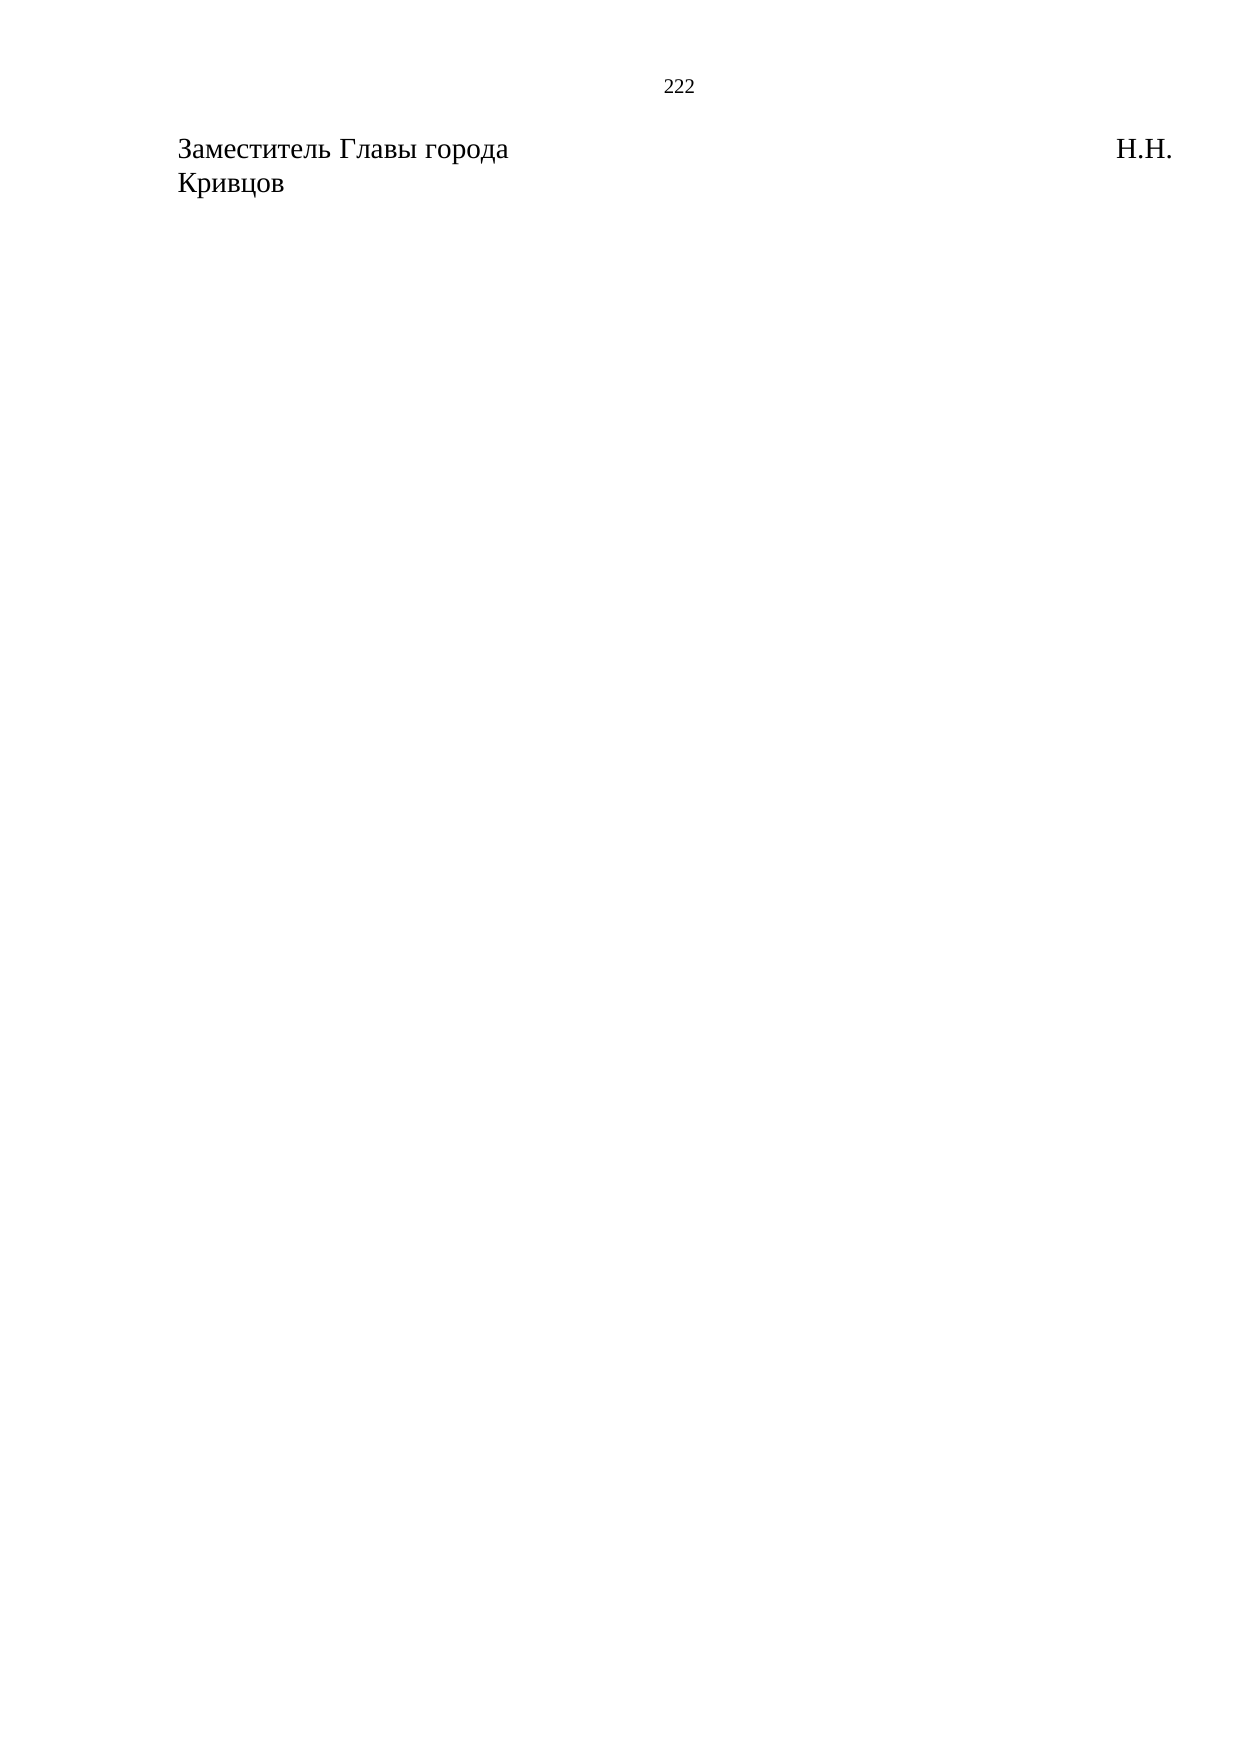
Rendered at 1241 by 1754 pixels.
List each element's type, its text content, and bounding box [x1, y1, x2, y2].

text Заместитель Главы города Н.Н. Кривцов [177, 131, 1181, 198]
